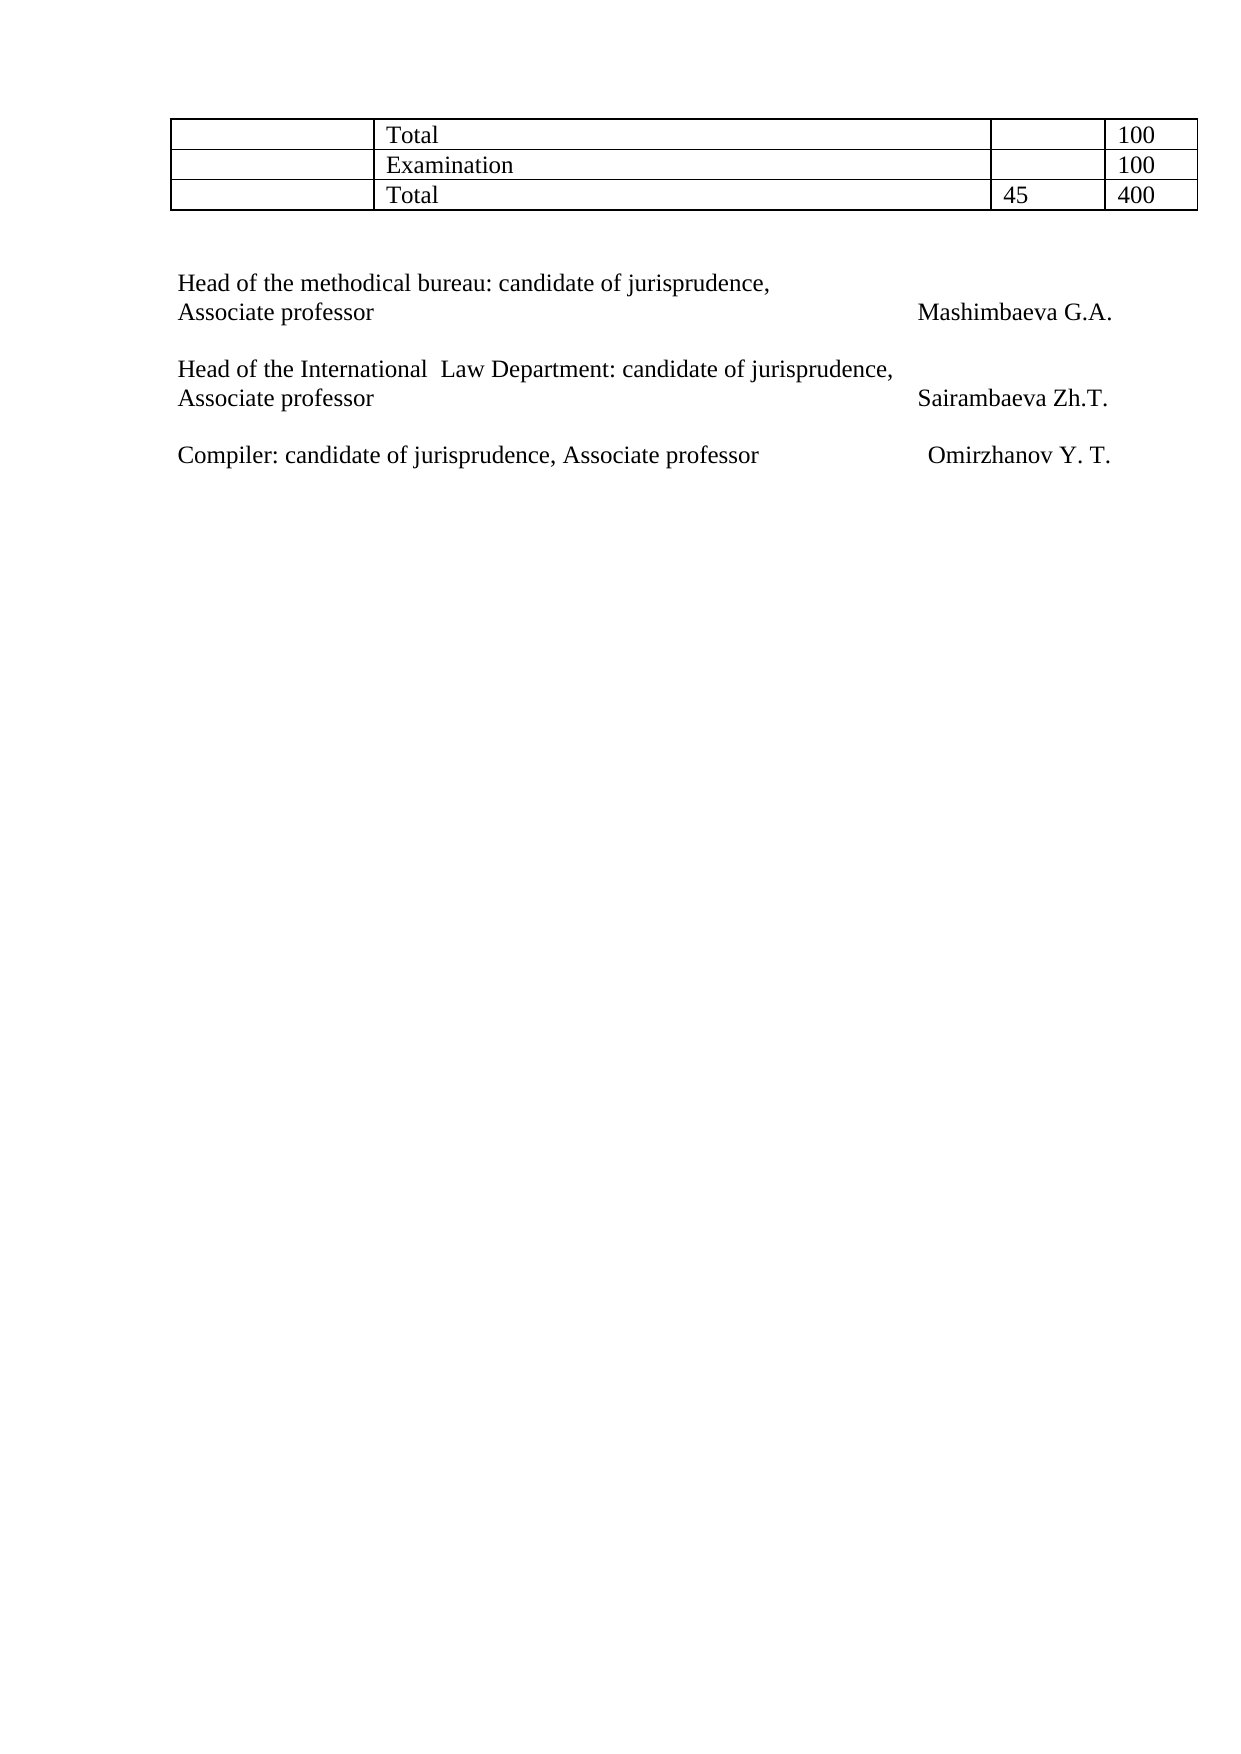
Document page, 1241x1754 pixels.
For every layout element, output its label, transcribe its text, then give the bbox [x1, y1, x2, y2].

table_cell Total [375, 120, 990, 148]
table_cell 100 [1106, 120, 1197, 148]
table_cell 45 [992, 180, 1104, 209]
table_cell 400 [1106, 180, 1197, 209]
table_cell [992, 150, 1104, 179]
text Head of the International Law Department: candidate of jurisprudence, [177, 354, 1152, 383]
table_cell 100 [1106, 150, 1197, 179]
text Compiler: candidate of jurisprudence, Associate professor Omirzhanov Y. T. [177, 441, 1152, 469]
table_cell [172, 180, 373, 209]
text Associate professor Mashimbaeva G.A. [177, 297, 1152, 326]
table_cell [992, 120, 1104, 148]
text Associate professor Sairambaeva Zh.T. [177, 383, 1152, 412]
table_cell Total [375, 180, 990, 209]
table_cell [172, 150, 373, 179]
table_cell Examination [375, 150, 990, 179]
text Head of the methodical bureau: candidate of jurisprudence, [177, 268, 1152, 297]
table_cell [172, 120, 373, 148]
